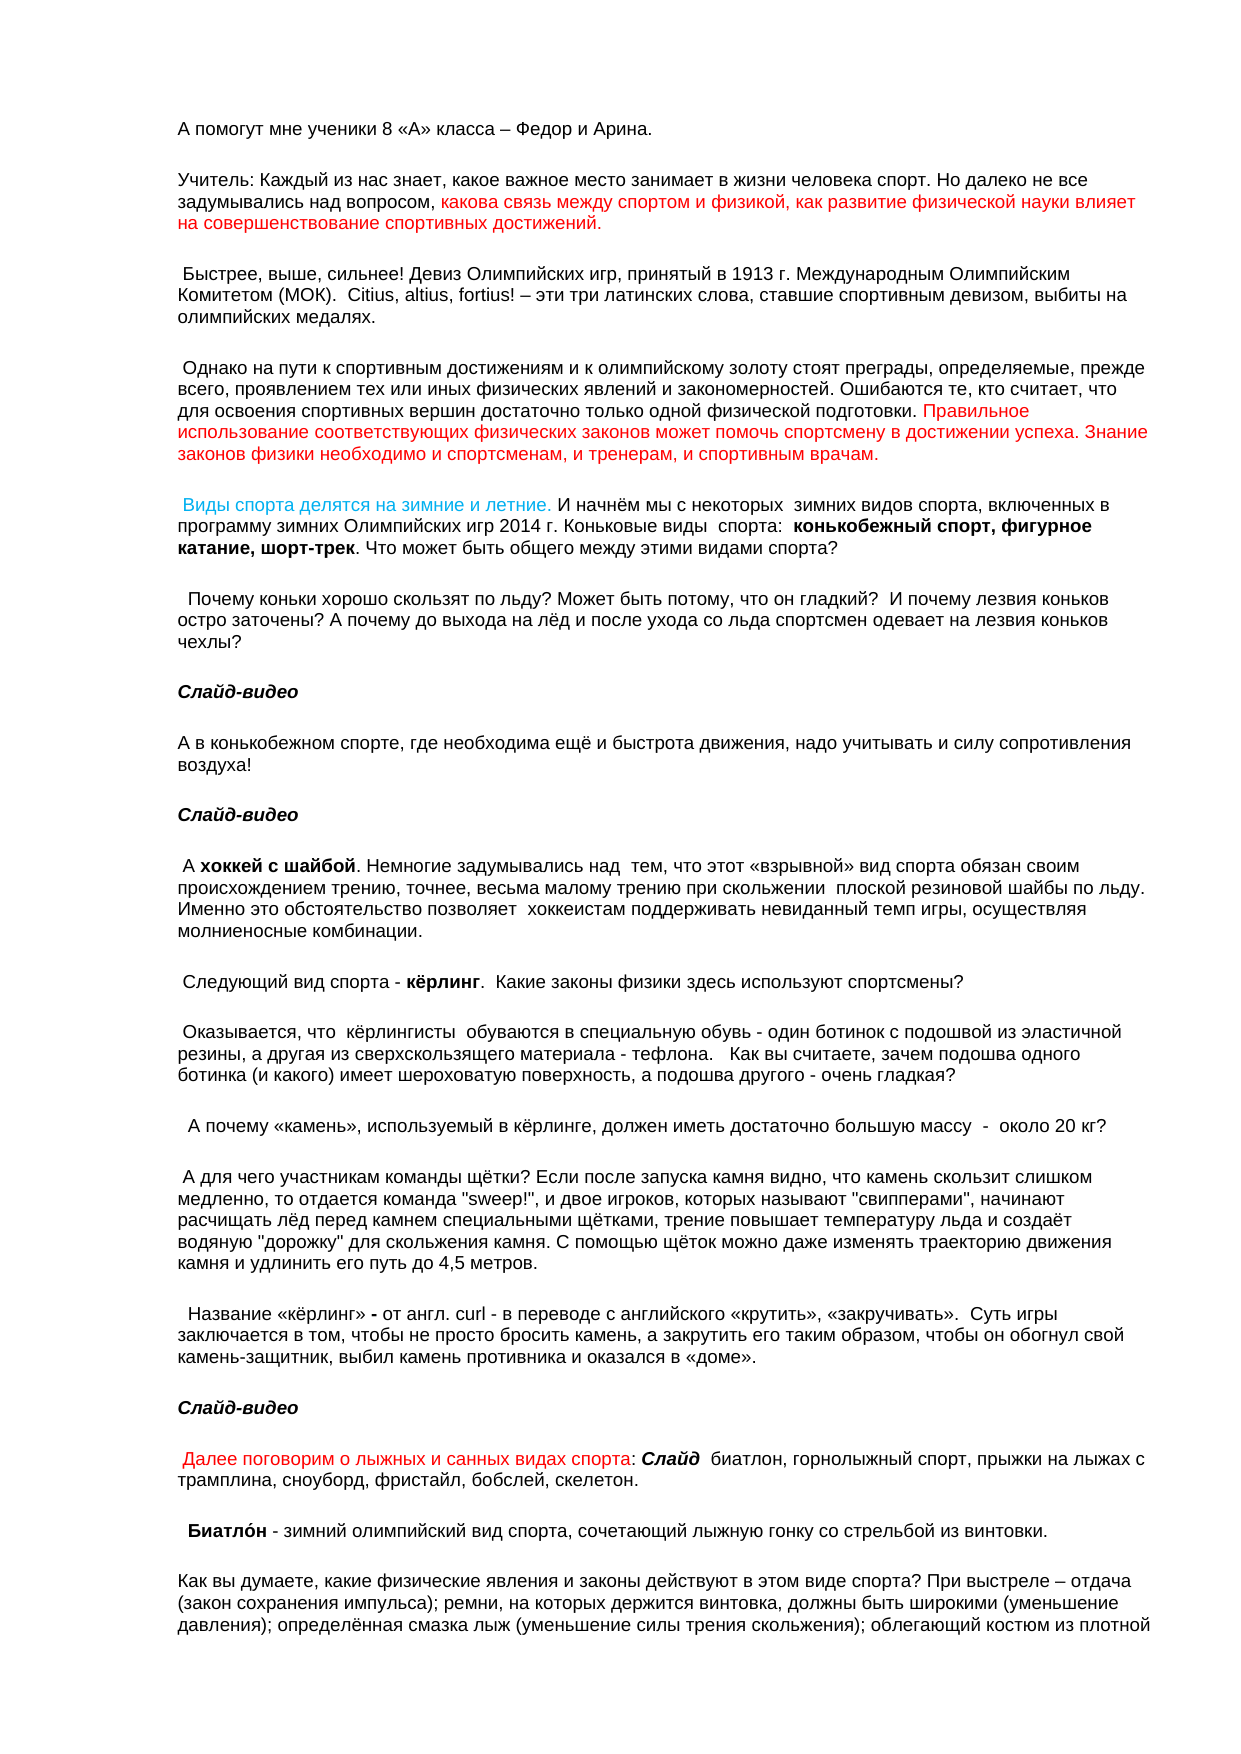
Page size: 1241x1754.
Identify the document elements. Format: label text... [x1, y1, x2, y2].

text Название «кёрлинг» - от англ. curl - в переводе с английского «крутить», «закручивать». Суть игры заключается в том, чтобы не просто бросить камень, а закрутить его таким образом, чтобы он обогнул свой камень-защитник, выбил камень противника и оказался в «доме». [177, 1303, 1152, 1367]
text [177, 1570, 1152, 1635]
text Следующий вид спорта - кёрлинг. Какие законы физики здесь используют спортсмены? [177, 970, 1152, 992]
text Виды спорта делятся на зимние и летние. И начнём мы с некоторых зимних видов спорта, включенных в программу зимних Олимпийских игр 2014 г. Коньковые виды спорта: конькобежный спорт, фигурное катание, шорт-трек. Что может быть общего между этими видами спорта? [177, 493, 1152, 558]
text Оказывается, что кёрлингисты обуваются в специальную обувь - один ботинок с подошвой из эластичной резины, а другая из сверхскользящего материала - тефлона. Как вы считаете, зачем подошва одного ботинка (и какого) имеет шероховатую поверхность, а подошва другого - очень гладкая? [177, 1021, 1152, 1086]
text Слайд-видео [177, 1397, 1152, 1418]
text А хоккей с шайбой. Немногие задумывались над тем, что этот «взрывной» вид спорта обязан своим происхождением трению, точнее, весьма малому трению при скольжении плоской резиновой шайбы по льду. Именно это обстоятельство позволяет хоккеистам поддерживать невиданный темп игры, осуществляя молниеносные комбинации. [177, 855, 1152, 941]
text А помогут мне ученики 8 «А» класса – Федор и Арина. [177, 118, 1152, 140]
text Почему коньки хорошо скользят по льду? Может быть потому, что он гладкий? И почему лезвия коньков остро заточены? А почему до выхода на лёд и после ухода со льда спортсмен одевает на лезвия коньков чехлы? [177, 587, 1152, 652]
text Учитель: Каждый из нас знает, какое важное место занимает в жизни человека спорт. Но далеко не все задумывались над вопросом, какова связь между спортом и физикой, как развитие физической науки влияет на совершенствование спортивных достижений. [177, 169, 1152, 233]
text Слайд-видео [177, 681, 1152, 703]
text Слайд-видео [177, 804, 1152, 826]
text А почему «камень», используемый в кёрлинге, должен иметь достаточно большую массу - около 20 кг? [177, 1115, 1152, 1137]
text Однако на пути к спортивным достижениям и к олимпийскому золоту стоят преграды, определяемые, прежде всего, проявлением тех или иных физических явлений и закономерностей. Ошибаются те, кто считает, что для освоения спортивных вершин достаточно только одной физической подготовки. Правильное использование соответствующих физических законов может помочь спортсмену в достижении успеха. Знание законов физики необходимо и спортсменам, и тренерам, и спортивным врачам. [177, 357, 1152, 464]
text Далее поговорим о лыжных и санных видах спорта: Слайд биатлон, горнолыжный спорт, прыжки на лыжах с трамплина, сноуборд, фристайл, бобслей, скелетон. [177, 1447, 1152, 1490]
text А для чего участникам команды щётки? Если после запуска камня видно, что камень скользит слишком медленно, то отдается команда "sweep!", и двое игроков, которых называют "свипперами", начинают расчищать лёд перед камнем специальными щётками, трение повышает температуру льда и создаёт водяную "дорожку" для скольжения камня. С помощью щёток можно даже изменять траекторию движения камня и удлинить его путь до 4,5 метров. [177, 1166, 1152, 1273]
text Биатло́н - зимний олимпийский вид спорта, сочетающий лыжную гонку со стрельбой из винтовки. [177, 1519, 1152, 1541]
text А в конькобежном спорте, где необходима ещё и быстрота движения, надо учитывать и силу сопротивления воздуха! [177, 732, 1152, 775]
text Быстрее, выше, сильнее! Девиз Олимпийских игр, принятый в 1913 г. Международным Олимпийским Комитетом (МОК). Citius, altius, fortius! – эти три латинских слова, ставшие спортивным девизом, выбиты на олимпийских медалях. [177, 263, 1152, 327]
